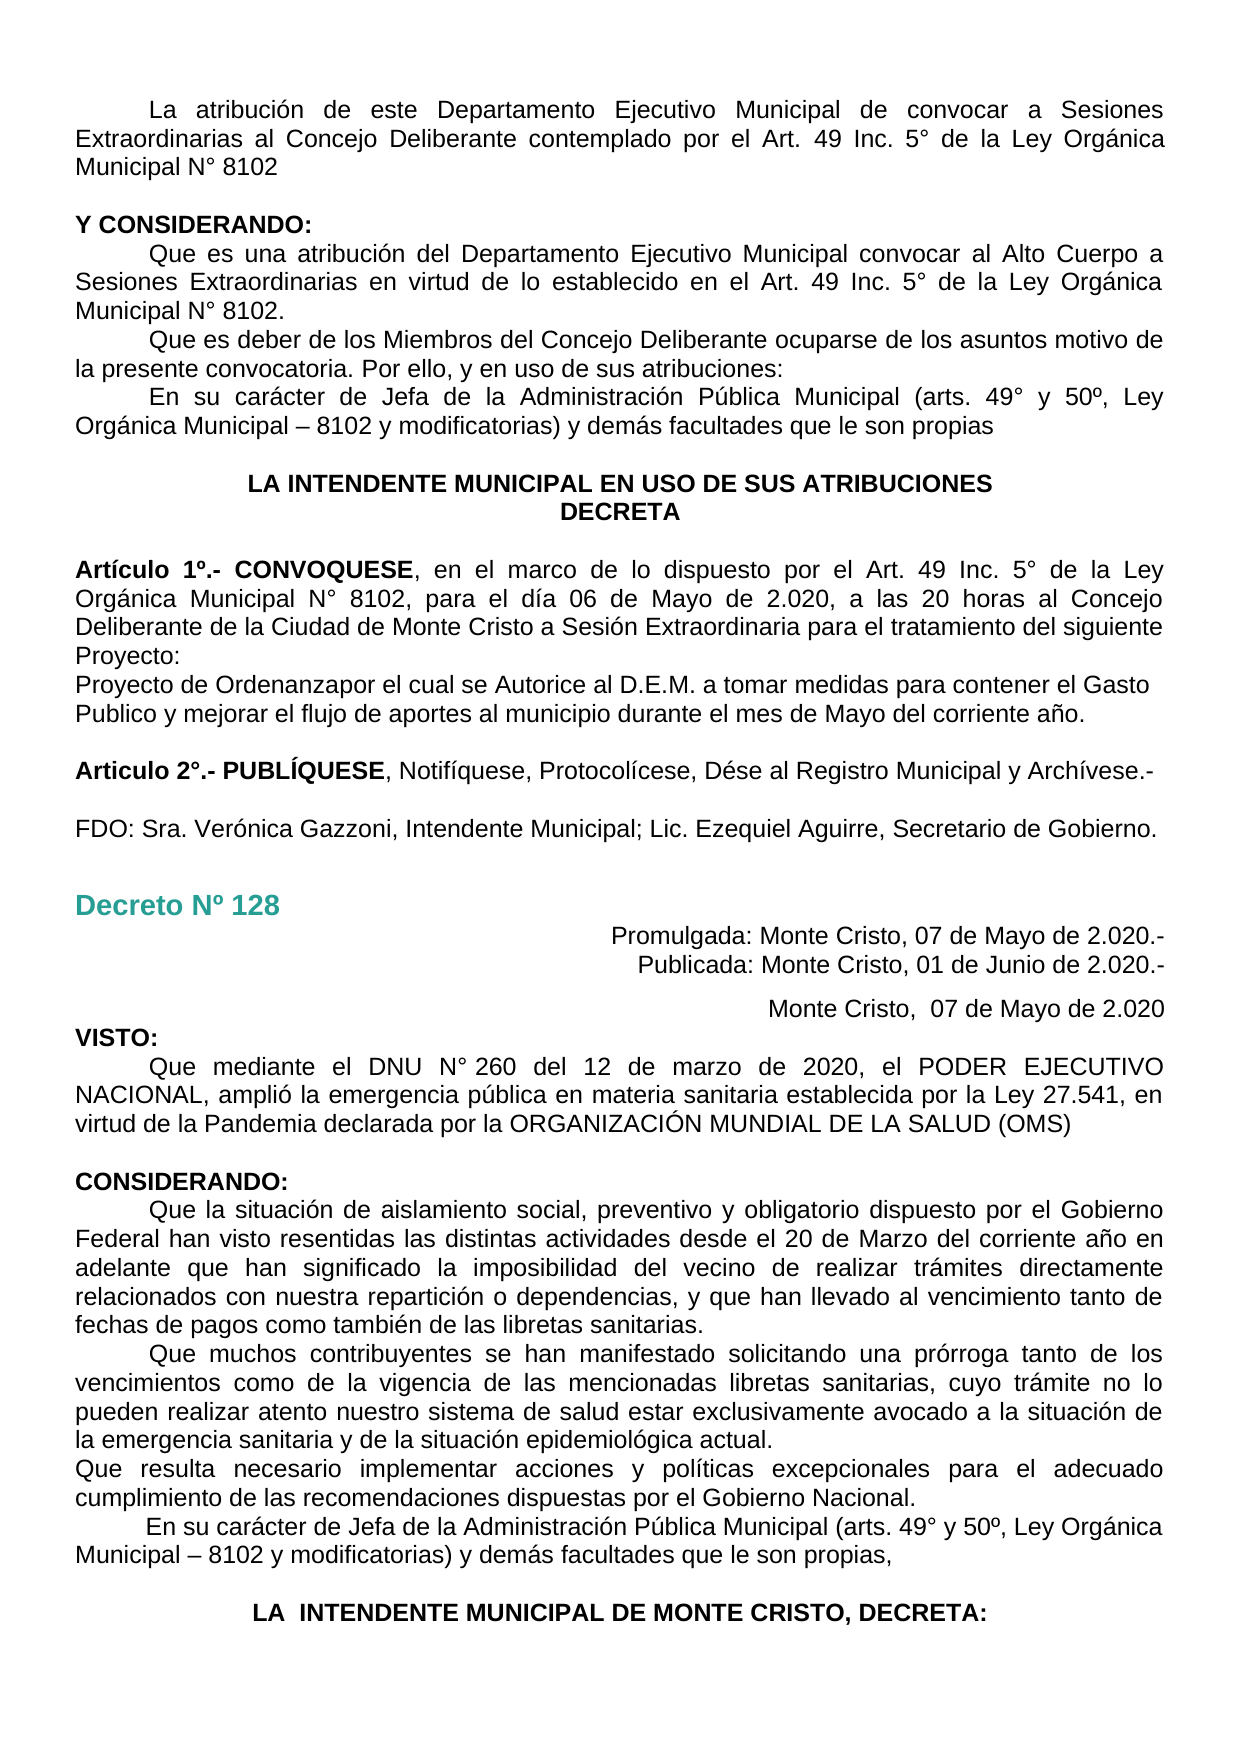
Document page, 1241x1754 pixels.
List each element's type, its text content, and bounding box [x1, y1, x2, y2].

text Articulo 2°.- PUBLÍQUESE, Notifíquese, Protocolícese, Dése al Registro Municipal y Archívese.- [75, 756, 1165, 785]
text Que mediante el DNU N° 260 del 12 de marzo de 2020, el PODER EJECUTIVO NACIONAL, amplió la emergencia pública en materia sanitaria establecida por la Ley 27.541, en virtud de la Pandemia declarada por la ORGANIZACIÓN MUNDIAL DE LA SALUD (OMS) [75, 1052, 1165, 1138]
text Que es una atribución del Departamento Ejecutivo Municipal convocar al Alto Cuerpo a Sesiones Extraordinarias en virtud de lo establecido en el Art. 49 Inc. 5° de la Ley Orgánica Municipal N° 8102. [75, 238, 1165, 325]
text Promulgada: Monte Cristo, 07 de Mayo de 2.020.- [75, 921, 1165, 950]
text La atribución de este Departamento Ejecutivo Municipal de convocar a Sesiones Extraordinarias al Concejo Deliberante contemplado por el Art. 49 Inc. 5° de la Ley Orgánica Municipal N° 8102 [75, 95, 1165, 181]
text Que resulta necesario implementar acciones y políticas excepcionales para el adecuado cumplimiento de las recomendaciones dispuestas por el Gobierno Nacional. [75, 1454, 1165, 1512]
text Que es deber de los Miembros del Concejo Deliberante ocuparse de los asuntos motivo de la presente convocatoria. Por ello, y en uso de sus atribuciones: [75, 325, 1165, 382]
text Proyecto de Ordenanzapor el cual se Autorice al D.E.M. a tomar medidas para contener el Gasto Publico y mejorar el flujo de aportes al municipio durante el mes de Mayo del corriente año. [75, 670, 1165, 727]
text Artículo 1º.- CONVOQUESE, en el marco de lo dispuesto por el Art. 49 Inc. 5° de la Ley Orgánica Municipal N° 8102, para el día 06 de Mayo de 2.020, a las 20 horas al Concejo Deliberante de la Ciudad de Monte Cristo a Sesión Extraordinaria para el tratamiento del siguiente Proyecto: [75, 555, 1165, 670]
text VISTO: [75, 1023, 1165, 1052]
text LA INTENDENTE MUNICIPAL EN USO DE SUS ATRIBUCIONES [75, 468, 1165, 497]
text CONSIDERANDO: [75, 1167, 1165, 1195]
text Publicada: Monte Cristo, 01 de Junio de 2.020.- [75, 950, 1165, 979]
text Y CONSIDERANDO: [75, 210, 1165, 238]
subtitle Decreto Nº 128 [75, 888, 1165, 921]
text Que muchos contribuyentes se han manifestado solicitando una prórroga tanto de los vencimientos como de la vigencia de las mencionadas libretas sanitarias, cuyo trámite no lo pueden realizar atento nuestro sistema de salud estar exclusivamente avocado a la situación de la emergencia sanitaria y de la situación epidemiológica actual. [75, 1339, 1165, 1454]
text FDO: Sra. Verónica Gazzoni, Intendente Municipal; Lic. Ezequiel Aguirre, Secretario de Gobierno. [75, 813, 1165, 842]
text En su carácter de Jefa de la Administración Pública Municipal (arts. 49° y 50º, Ley Orgánica Municipal – 8102 y modificatorias) y demás facultades que le son propias, [75, 1512, 1165, 1569]
text Monte Cristo, 07 de Mayo de 2.020 [75, 994, 1165, 1023]
text En su carácter de Jefa de la Administración Pública Municipal (arts. 49° y 50º, Ley Orgánica Municipal – 8102 y modificatorias) y demás facultades que le son propias [75, 382, 1165, 440]
text Que la situación de aislamiento social, preventivo y obligatorio dispuesto por el Gobierno Federal han visto resentidas las distintas actividades desde el 20 de Marzo del corriente año en adelante que han significado la imposibilidad del vecino de realizar trámites directamente relacionados con nuestra repartición o dependencias, y que han llevado al vencimiento tanto de fechas de pagos como también de las libretas sanitarias. [75, 1195, 1165, 1339]
text LA INTENDENTE MUNICIPAL DE MONTE CRISTO, DECRETA: [75, 1598, 1165, 1627]
text DECRETA [75, 497, 1165, 526]
